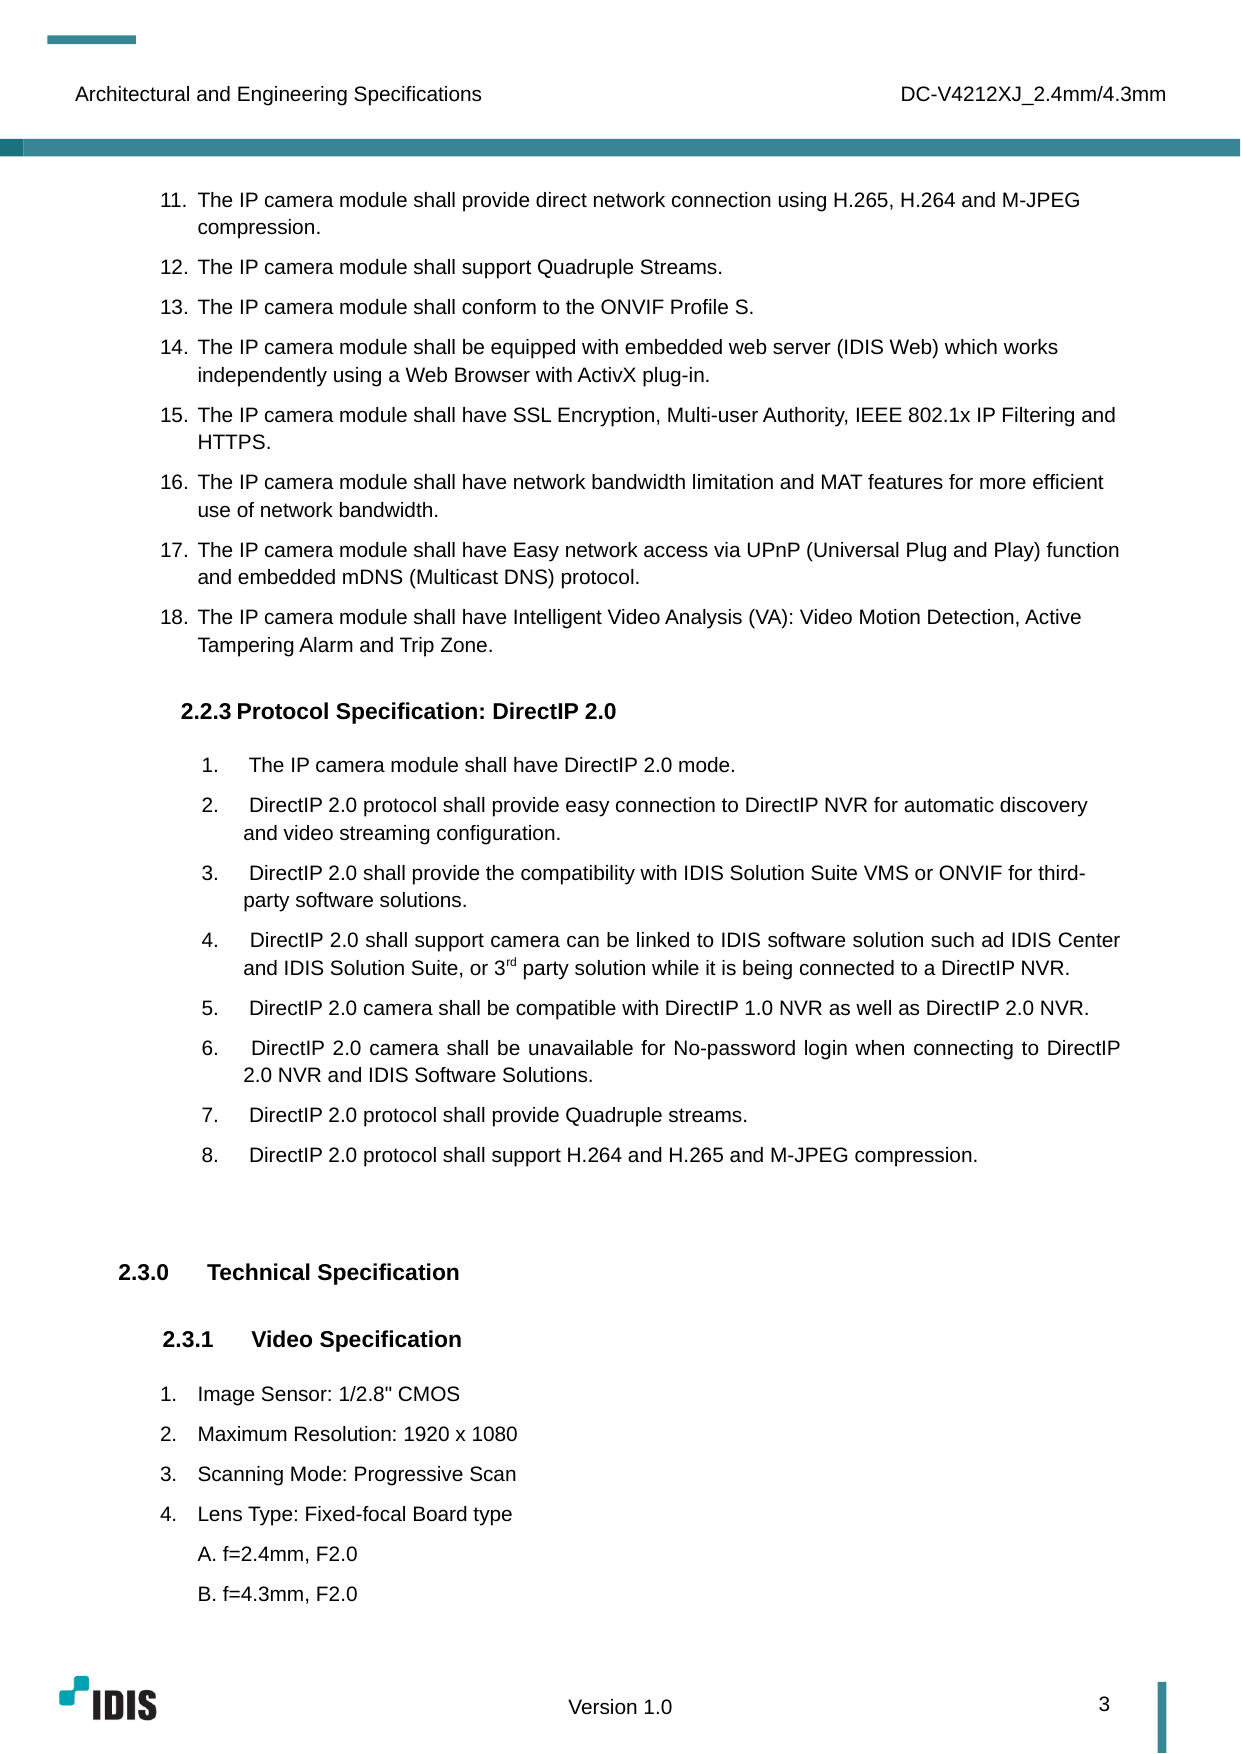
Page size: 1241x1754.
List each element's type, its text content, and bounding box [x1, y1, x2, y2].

list The IP camera module shall have Easy network access via UPnP (Universal Plug and Play) function and embedded mDNS (Multicast DNS) protocol. [160, 538, 1122, 589]
list The IP camera module shall conform to the ONVIF Profile S. [160, 295, 1122, 319]
list Lens Type: Fixed-focal Board type [160, 1502, 1122, 1526]
list The IP camera module shall have network bandwidth limitation and MAT features for more efficient use of network bandwidth. [160, 470, 1122, 522]
list DirectIP 2.0 shall provide the compatibility with IDIS Solution Suite VMS or ONVIF for third-party software solutions. [201, 860, 1122, 912]
subtitle Video Specification [162, 1326, 1122, 1353]
list The IP camera module shall have SSL Encryption, Multi-user Authority, IEEE 802.1x IP Filtering and HTTPS. [160, 403, 1122, 454]
text B. f=4.3mm, F2.0 [197, 1582, 1122, 1606]
list Maximum Resolution: 1920 x 1080 [160, 1422, 1122, 1446]
list DirectIP 2.0 camera shall be unavailable for No-password login when connecting to DirectIP 2.0 NVR and IDIS Software Solutions. [201, 1035, 1122, 1087]
list The IP camera module shall have DirectIP 2.0 mode. [201, 753, 1122, 777]
list Scanning Mode: Progressive Scan [160, 1462, 1122, 1486]
picture [52, 1675, 175, 1723]
list DirectIP 2.0 protocol shall support H.264 and H.265 and M-JPEG compression. [201, 1143, 1122, 1167]
list The IP camera module shall be equipped with embedded web server (IDIS Web) which works independently using a Web Browser with ActivX plug-in. [160, 335, 1122, 387]
list The IP camera module shall provide direct network connection using H.265, H.264 and M-JPEG compression. [160, 188, 1122, 239]
list DirectIP 2.0 shall support camera can be linked to IDIS software solution such ad IDIS Center and IDIS Solution Suite, or 3rd party solution while it is being connected to a DirectIP NVR. [201, 928, 1122, 979]
subtitle Technical Specification [118, 1259, 1122, 1285]
list The IP camera module shall have Intelligent Video Analysis (VA): Video Motion Detection, Active Tampering Alarm and Trip Zone. [160, 605, 1122, 657]
list DirectIP 2.0 protocol shall provide Quadruple streams. [201, 1103, 1122, 1127]
subtitle Protocol Specification: DirectIP 2.0 [181, 698, 1122, 724]
list The IP camera module shall support Quadruple Streams. [160, 255, 1122, 279]
list DirectIP 2.0 protocol shall provide easy connection to DirectIP NVR for automatic discovery and video streaming configuration. [201, 793, 1122, 844]
list DirectIP 2.0 camera shall be compatible with DirectIP 1.0 NVR as well as DirectIP 2.0 NVR. [201, 995, 1122, 1019]
text A. f=2.4mm, F2.0 [197, 1542, 1122, 1566]
list Image Sensor: 1/2.8" CMOS [160, 1382, 1122, 1406]
